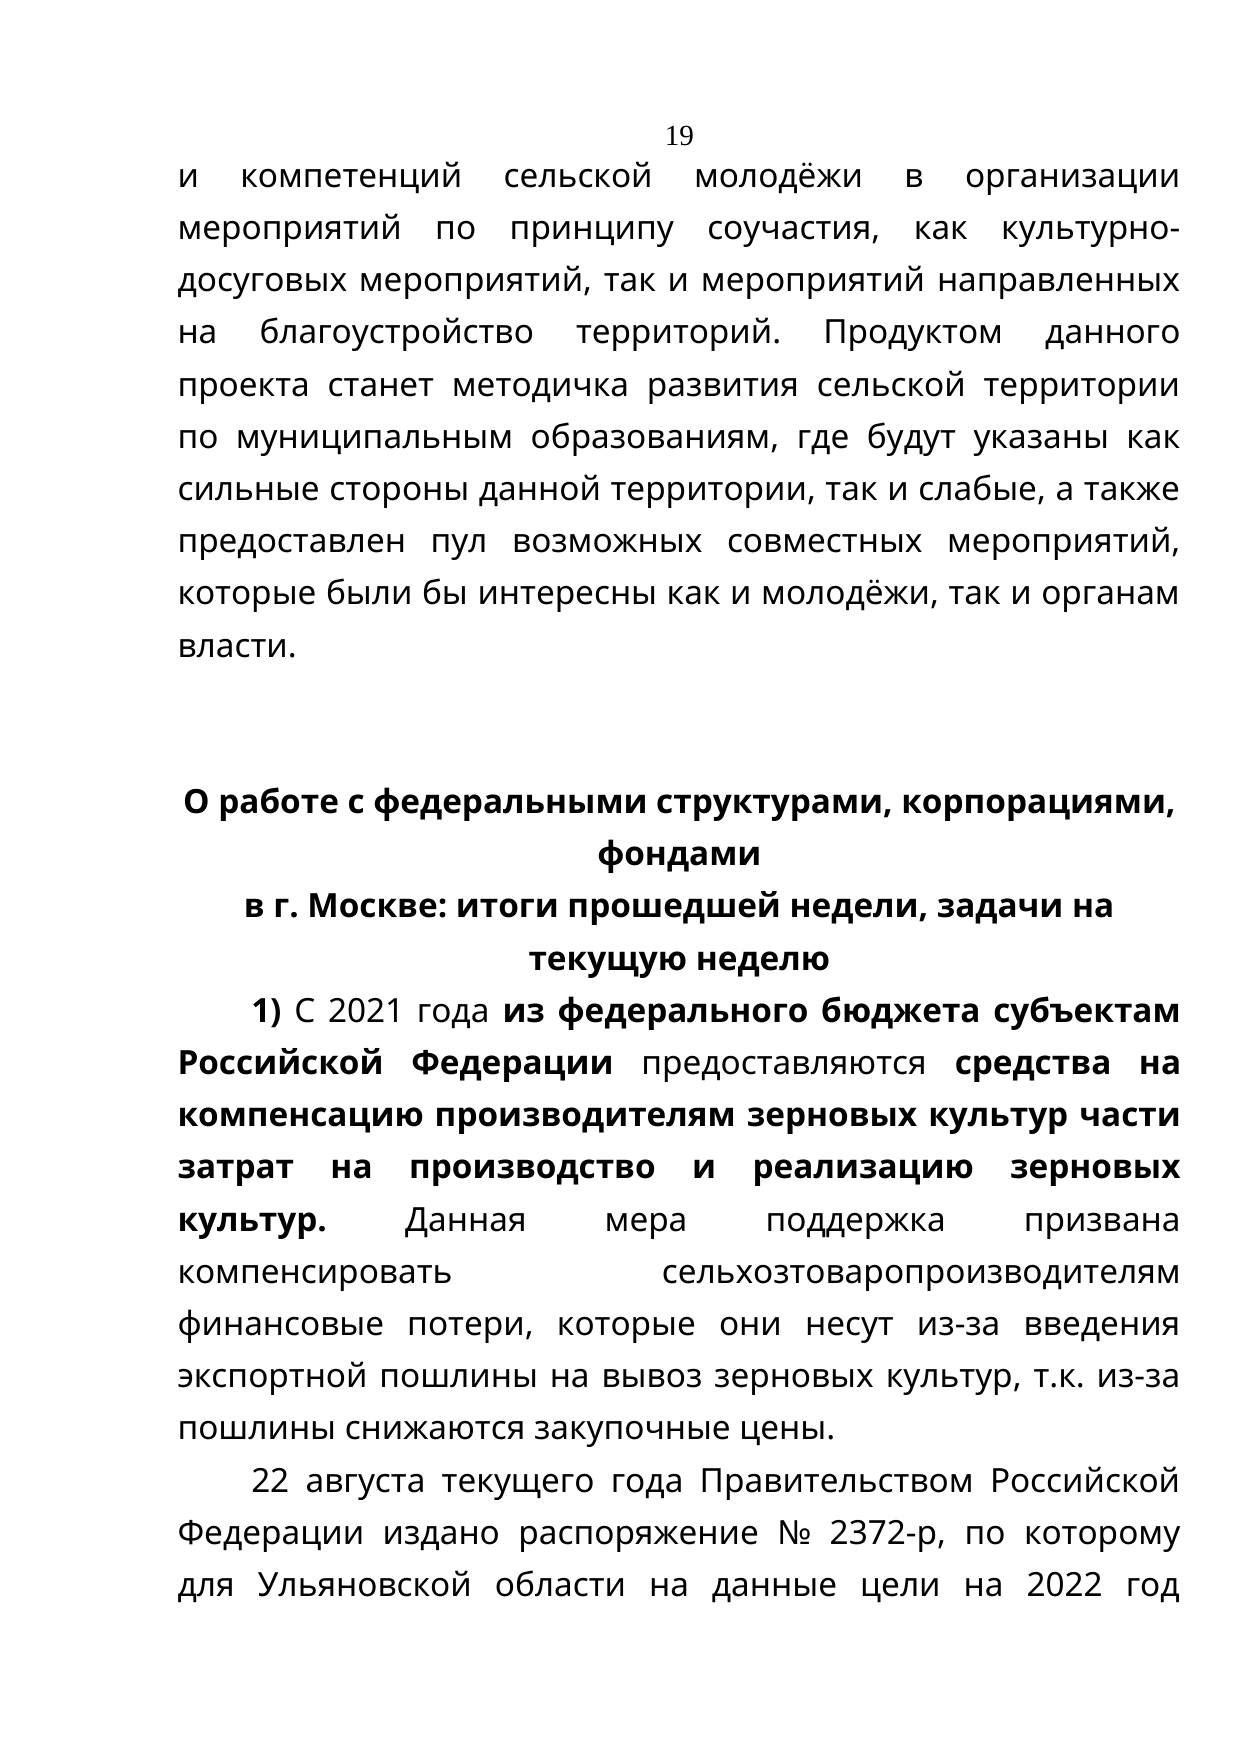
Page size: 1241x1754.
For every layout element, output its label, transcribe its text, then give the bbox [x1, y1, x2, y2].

text в г. Москве: итоги прошедшей недели, задачи на текущую неделю [177, 882, 1181, 980]
text О работе с федеральными структурами, корпорациями, фондами [177, 778, 1181, 876]
text 1) С 2021 года из федерального бюджета субъектам Российской Федерации предоставляются средства на компенсацию производителям зерновых культур части затрат на производство и реализацию зерновых культур. Данная мера поддержка призвана компенсировать сельхозтоваропроизводителям финансовые потери, которые они несут из-за введения экспортной пошлины на вывоз зерновых культур, т.к. из-за пошлины снижаются закупочные цены. [177, 987, 1181, 1449]
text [177, 1456, 1181, 1606]
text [177, 152, 1181, 667]
